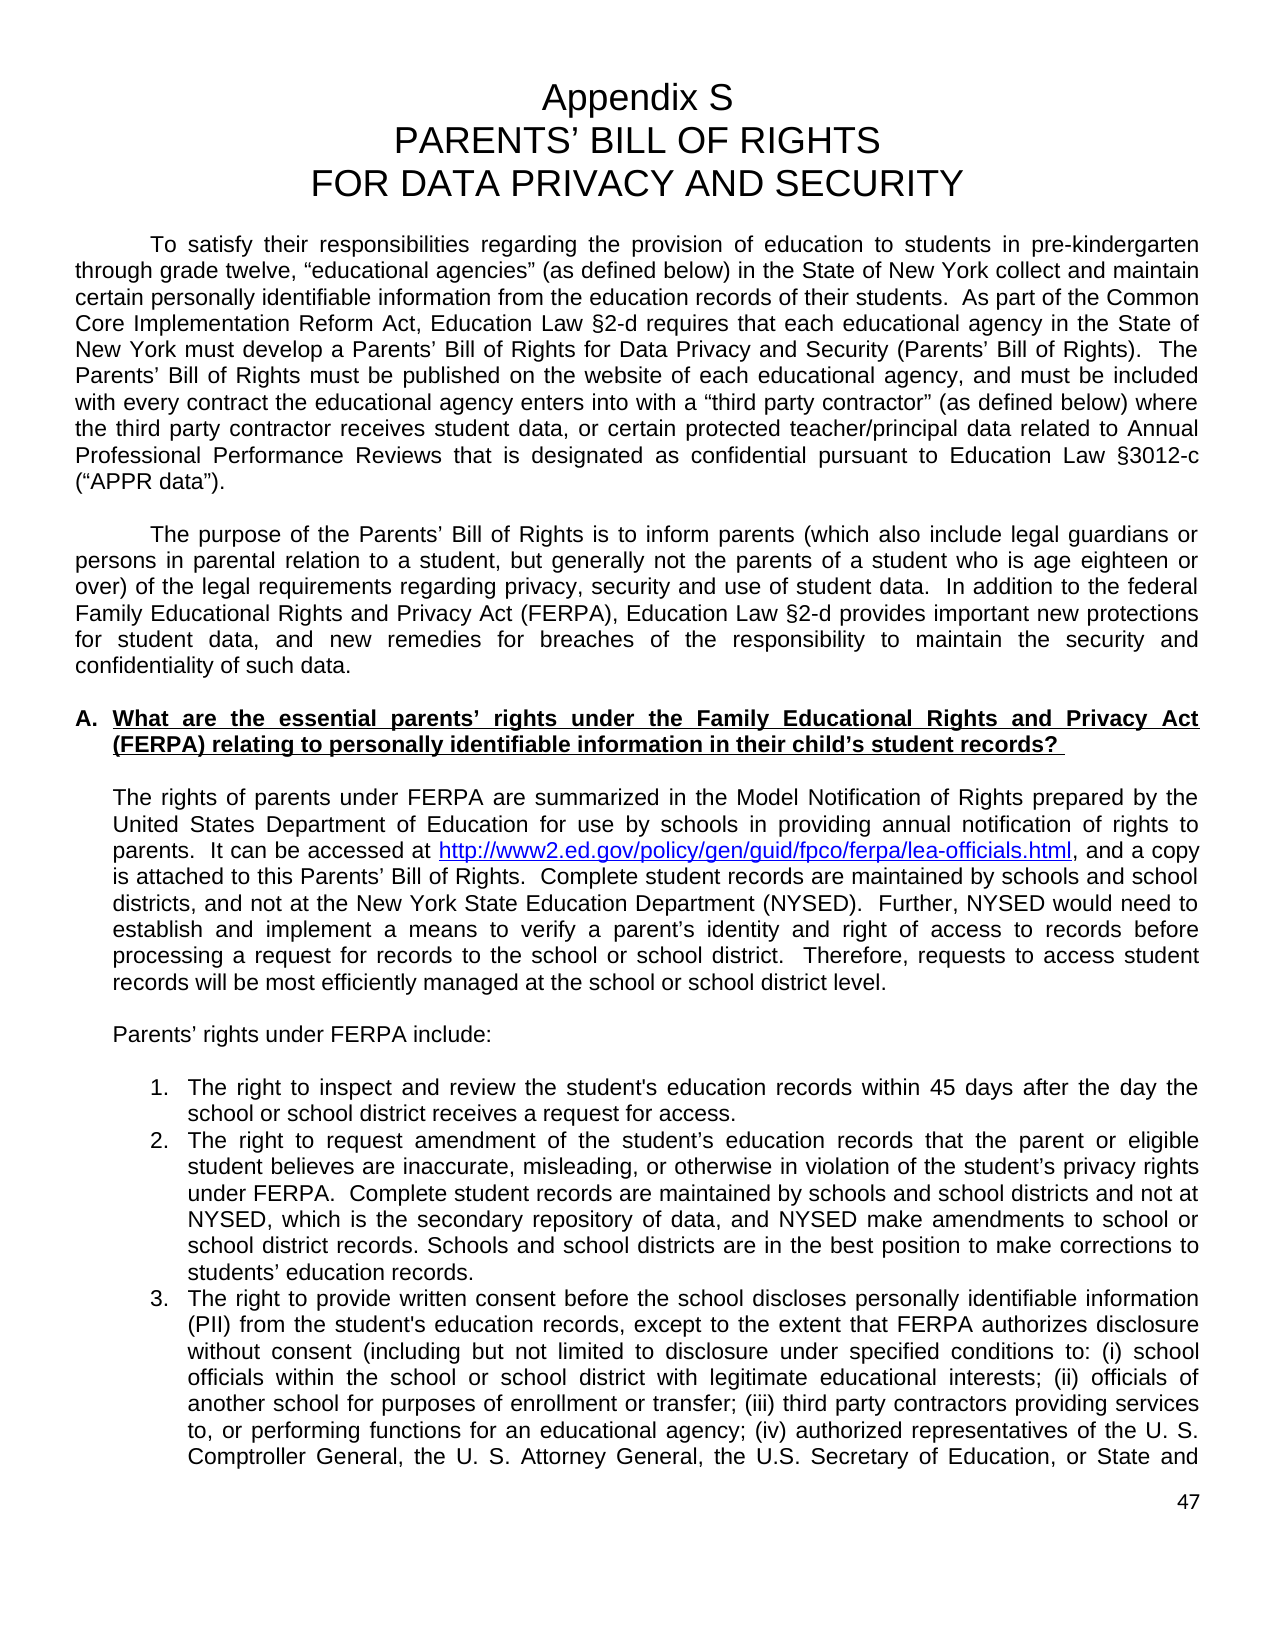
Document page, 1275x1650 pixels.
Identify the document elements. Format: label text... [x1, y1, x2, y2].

text Parents’ rights under FERPA include: [112, 1021, 1200, 1048]
text The purpose of the Parents’ Bill of Rights is to inform parents (which also include legal guardians or persons in parental relation to a student, but generally not the parents of a student who is age eighteen or over) of the legal requirements regarding privacy, security and use of student data. In addition to the federal Family Educational Rights and Privacy Act (FERPA), Education Law §2-d provides important new protections for student data, and new remedies for breaches of the responsibility to maintain the security and confidentiality of such data. [75, 521, 1200, 679]
text The rights of parents under FERPA are summarized in the Model Notification of Rights prepared by the United States Department of Education for use by schools in providing annual notification of rights to parents. It can be accessed at http://www2.ed.gov/policy/gen/guid/fpco/ferpa/lea-officials.html, and a copy is attached to this Parents’ Bill of Rights. Complete student records are maintained by schools and school districts, and not at the New York State Education Department (NYSED). Further, NYSED would need to establish and implement a means to verify a parent’s identity and right of access to records before processing a request for records to the school or school district. Therefore, requests to access student records will be most efficiently managed at the school or school district level. [112, 784, 1200, 995]
text PARENTS’ BILL OF RIGHTS [75, 118, 1200, 161]
text To satisfy their responsibilities regarding the provision of education to students in pre-kindergarten through grade twelve, “educational agencies” (as defined below) in the State of New York collect and maintain certain personally identifiable information from the education records of their students. As part of the Common Core Implementation Reform Act, Education Law §2-d requires that each educational agency in the State of New York must develop a Parents’ Bill of Rights for Data Privacy and Security (Parents’ Bill of Rights). The Parents’ Bill of Rights must be published on the website of each educational agency, and must be included with every contract the educational agency enters into with a “third party contractor” (as defined below) where the third party contractor receives student data, or certain protected teacher/principal data related to Annual Professional Performance Reviews that is designated as confidential pursuant to Education Law §3012-c (“APPR data”). [75, 231, 1200, 494]
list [150, 1285, 1200, 1469]
list The right to request amendment of the student’s education records that the parent or eligible student believes are inaccurate, misleading, or otherwise in violation of the student’s privacy rights under FERPA. Complete student records are maintained by schools and school districts and not at NYSED, which is the secondary repository of data, and NYSED make amendments to school or school district records. Schools and school districts are in the best position to make corrections to students’ education records. [150, 1127, 1200, 1285]
list What are the essential parents’ rights under the Family Educational Rights and Privacy Act (FERPA) relating to personally identifiable information in their child’s student records? [75, 705, 1200, 758]
list The right to inspect and review the student's education records within 45 days after the day the school or school district receives a request for access. [150, 1074, 1200, 1127]
text Appendix S [75, 75, 1200, 118]
text FOR DATA PRIVACY AND SECURITY [75, 161, 1200, 204]
